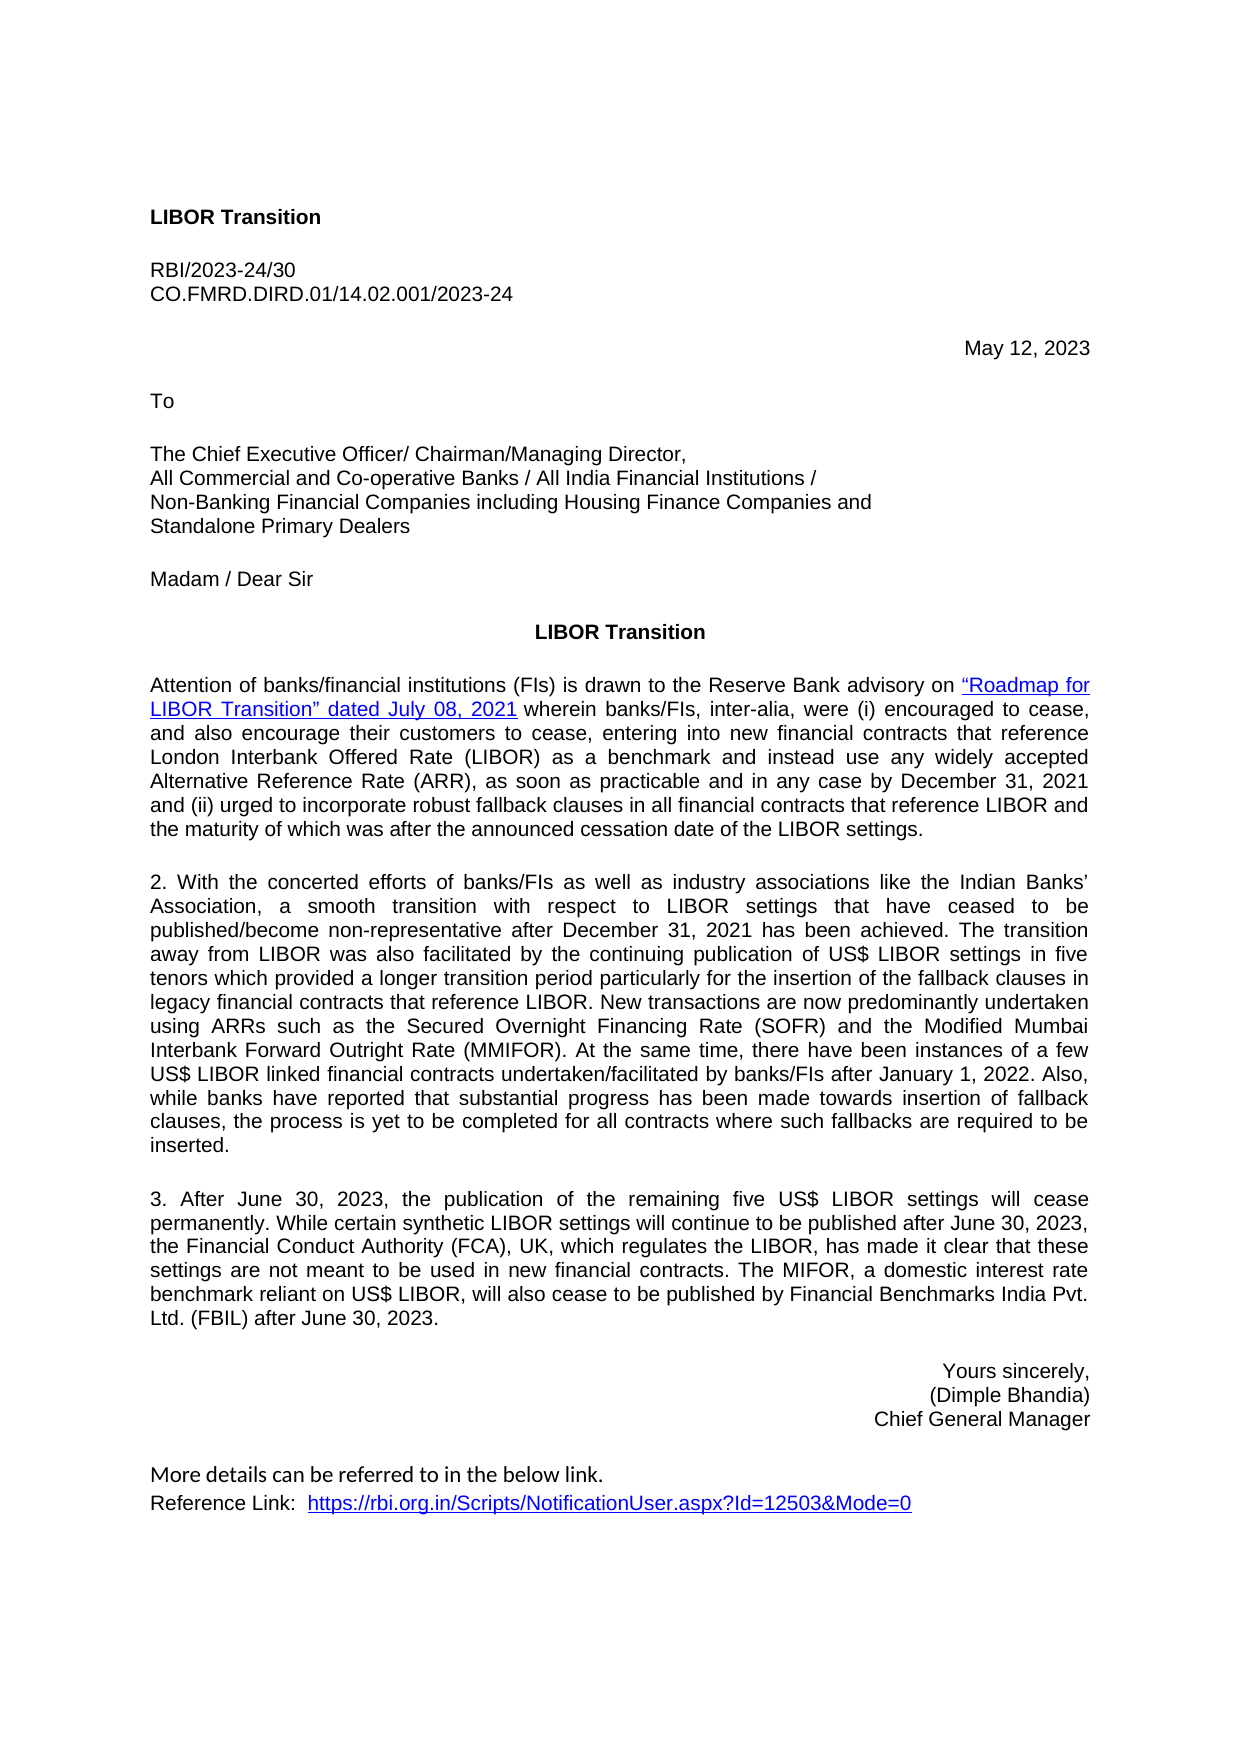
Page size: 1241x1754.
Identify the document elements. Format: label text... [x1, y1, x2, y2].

text 3. After June 30, 2023, the publication of the remaining five US$ LIBOR settings will cease permanently. While certain synthetic LIBOR settings will continue to be published after June 30, 2023, the Financial Conduct Authority (FCA), UK, which regulates the LIBOR, has made it clear that these settings are not meant to be used in new financial contracts. The MIFOR, a domestic interest rate benchmark reliant on US$ LIBOR, will also cease to be published by Financial Benchmarks India Pvt. Ltd. (FBIL) after June 30, 2023. [150, 1186, 1090, 1330]
text RBI/2023-24/30 CO.FMRD.DIRD.01/14.02.001/2023-24 [150, 258, 1090, 306]
text To [150, 388, 1090, 412]
text Reference Link: https://rbi.org.in/Scripts/NotificationUser.aspx?Id=12503&Mode=0 [150, 1491, 1090, 1514]
text Attention of banks/financial institutions (FIs) is drawn to the Reserve Bank advisory on “Roadmap for LIBOR Transition” dated July 08, 2021 wherein banks/FIs, inter-alia, were (i) encouraged to cease, and also encourage their customers to cease, entering into new financial contracts that reference London Interbank Offered Rate (LIBOR) as a benchmark and instead use any widely accepted Alternative Reference Rate (ARR), as soon as practicable and in any case by December 31, 2021 and (ii) urged to incorporate robust fallback clauses in all financial contracts that reference LIBOR and the maturity of which was after the announced cessation date of the LIBOR settings. [150, 673, 1090, 841]
text Yours sincerely, [150, 1359, 1090, 1383]
text (Dimple Bhandia) Chief General Manager [150, 1383, 1090, 1431]
text The Chief Executive Officer/ Chairman/Managing Director, All Commercial and Co-operative Banks / All India Financial Institutions / Non-Banking Financial Companies including Housing Finance Companies and Standalone Primary Dealers [150, 442, 1090, 537]
text LIBOR Transition [150, 620, 1090, 644]
text More details can be referred to in the below link. [150, 1460, 1090, 1488]
text May 12, 2023 [150, 335, 1090, 359]
text Madam / Dear Sir [150, 567, 1090, 591]
text 2. With the concerted efforts of banks/FIs as well as industry associations like the Indian Banks’ Association, a smooth transition with respect to LIBOR settings that have ceased to be published/become non-representative after December 31, 2021 has been achieved. The transition away from LIBOR was also facilitated by the continuing publication of US$ LIBOR settings in five tenors which provided a longer transition period particularly for the insertion of the fallback clauses in legacy financial contracts that reference LIBOR. New transactions are now predominantly undertaken using ARRs such as the Secured Overnight Financing Rate (SOFR) and the Modified Mumbai Interbank Forward Outright Rate (MMIFOR). At the same time, there have been instances of a few US$ LIBOR linked financial contracts undertaken/facilitated by banks/FIs after January 1, 2022. Also, while banks have reported that substantial progress has been made towards insertion of fallback clauses, the process is yet to be completed for all contracts where such fallbacks are required to be inserted. [150, 870, 1090, 1157]
text LIBOR Transition [150, 205, 1090, 229]
